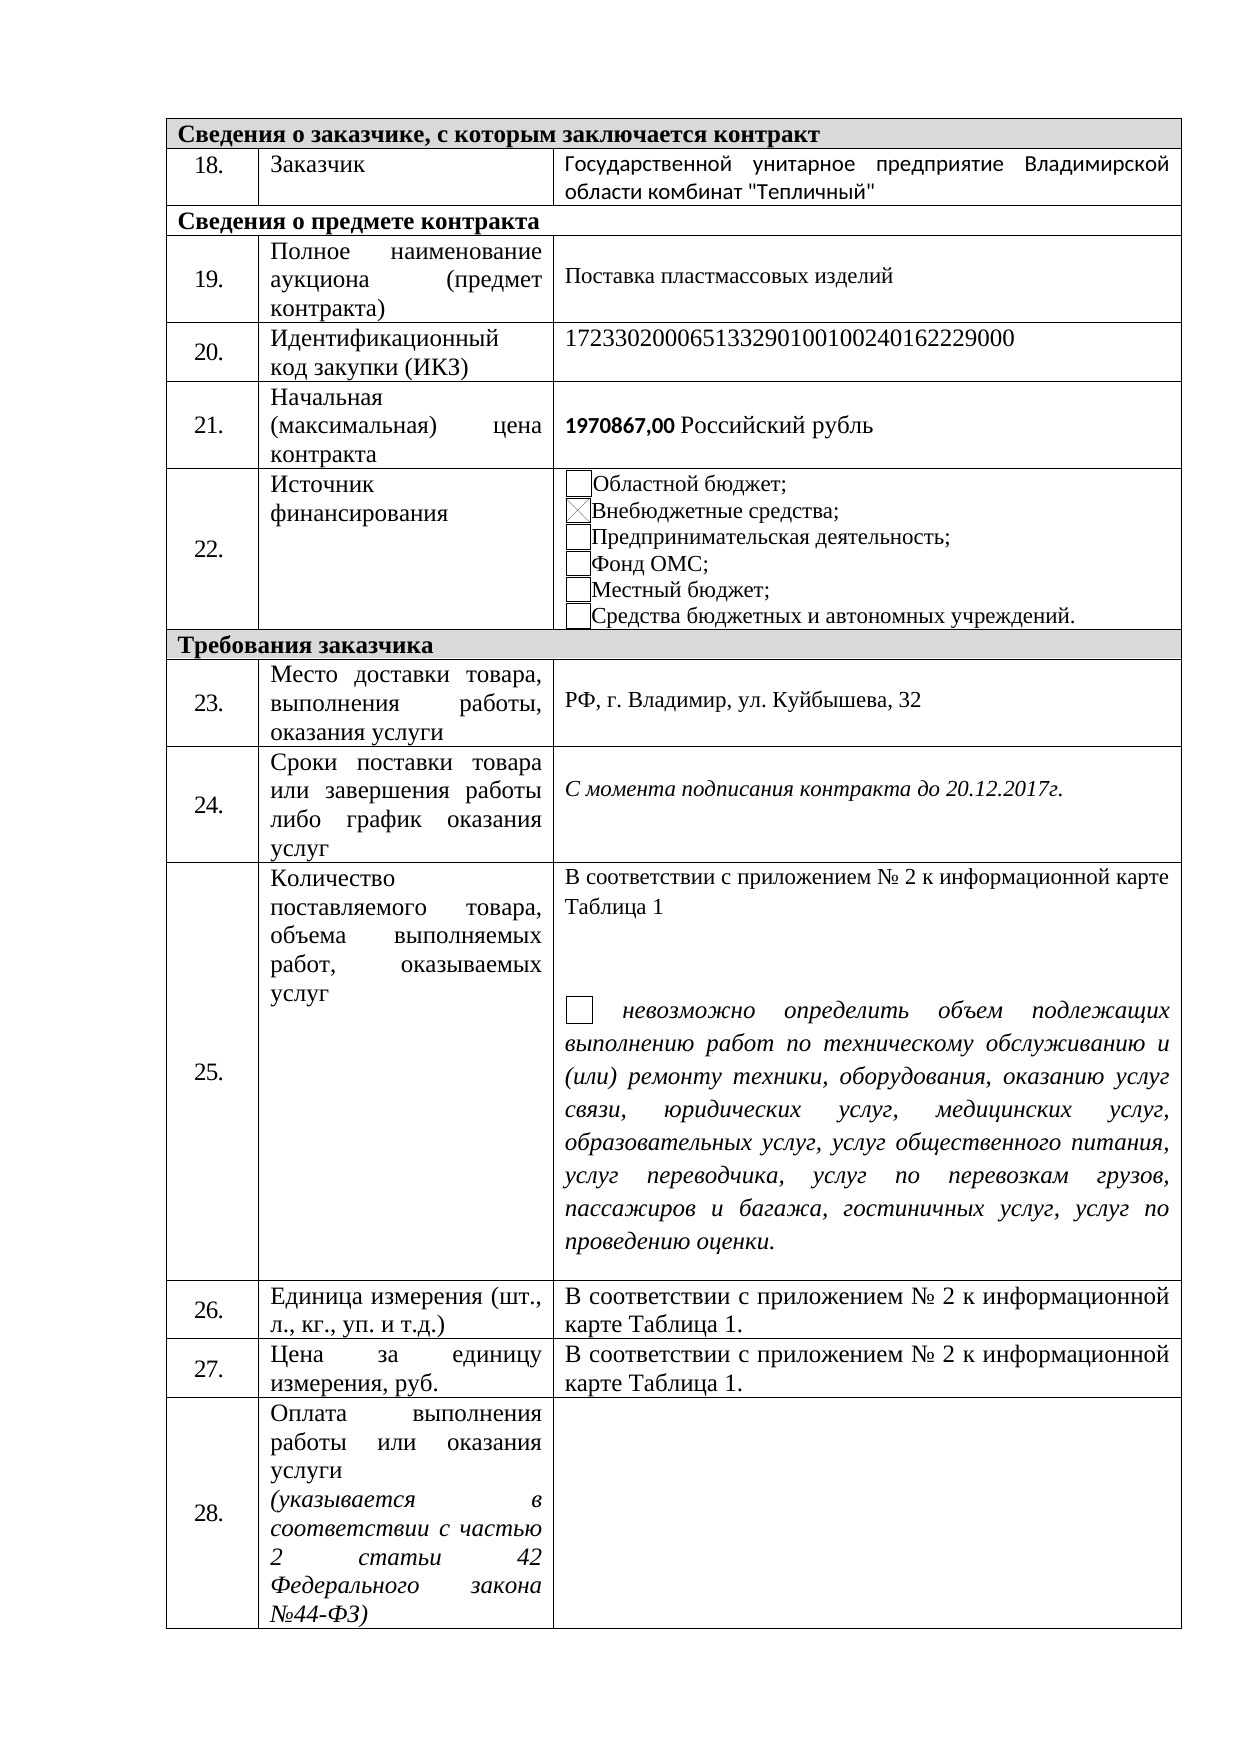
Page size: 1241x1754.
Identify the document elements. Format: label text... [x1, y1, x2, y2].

table_cell Количество поставляемого товара, объема выполняемых работ, оказываемых услуг [259, 863, 553, 1280]
table_cell Идентификационный код закупки (ИКЗ) [259, 323, 553, 381]
table_cell Сведения о заказчике, с которым заключается контракт [167, 119, 1181, 148]
table_cell 172330200065133290100100240162229000 [554, 323, 1181, 381]
table_cell [167, 863, 258, 1280]
table_cell [167, 1398, 258, 1628]
table_cell Требования заказчика [167, 630, 1181, 658]
table_cell Единица измерения (шт., л., кг., уп. и т.д.) [259, 1281, 553, 1338]
table_cell Оплата выполнения работы или оказания услуги (указывается в соответствии с частью 2 статьи 42 Федерального закона №44-ФЗ) [259, 1398, 553, 1628]
table_cell [167, 1339, 258, 1397]
table_cell [554, 1398, 1181, 1628]
table_cell Сведения о предмете контракта [167, 206, 1181, 235]
table_cell [167, 469, 258, 629]
table_cell [167, 149, 258, 205]
table_cell Заказчик [259, 149, 553, 205]
table_cell [167, 747, 258, 862]
table_cell [167, 1281, 258, 1338]
table_cell [167, 382, 258, 468]
table_cell [167, 323, 258, 381]
table_cell РФ, г. Владимир, ул. Куйбышева, 32 [554, 660, 1181, 746]
table_cell Сроки поставки товара или завершения работы либо график оказания услуг [259, 747, 553, 862]
table_cell Поставка пластмассовых изделий [554, 236, 1181, 322]
table_cell Государственной унитарное предприятие Владимирской области комбинат "Тепличный" [554, 149, 1181, 205]
table_cell Начальная (максимальная) цена контракта [259, 382, 553, 468]
table_cell Место доставки товара, выполнения работы, оказания услуги [259, 660, 553, 746]
table_cell 1970867,00 Российский рубль [554, 382, 1181, 468]
table_cell Источник финансирования [259, 469, 553, 629]
table_cell В соответствии с приложением № 2 к информационной карте Таблица 1 невозможно определить объем подлежащих выполнению работ по техническому обслуживанию и (или) ремонту техники, оборудования, оказанию услуг связи, юридических услуг, медицинских услуг, образовательных услуг, услуг общественного питания, услуг переводчика, услуг по перевозкам грузов, пассажиров и багажа, гостиничных услуг, услуг по проведению оценки. [554, 863, 1181, 1280]
table_cell Полное наименование аукциона (предмет контракта) [259, 236, 553, 322]
table_cell В соответствии с приложением № 2 к информационной карте Таблица 1. [554, 1339, 1181, 1397]
table_cell С момента подписания контракта до 20.12.2017г. [554, 747, 1181, 862]
table_cell Цена за единицу измерения, руб. [259, 1339, 553, 1397]
table_cell [167, 660, 258, 746]
table_cell Областной бюджет; Внебюджетные средства; Предпринимательская деятельность; Фонд ОМС; Местный бюджет; Средства бюджетных и автономных учреждений. [554, 469, 1181, 629]
table_cell В соответствии с приложением № 2 к информационной карте Таблица 1. [554, 1281, 1181, 1338]
table_cell [167, 236, 258, 322]
